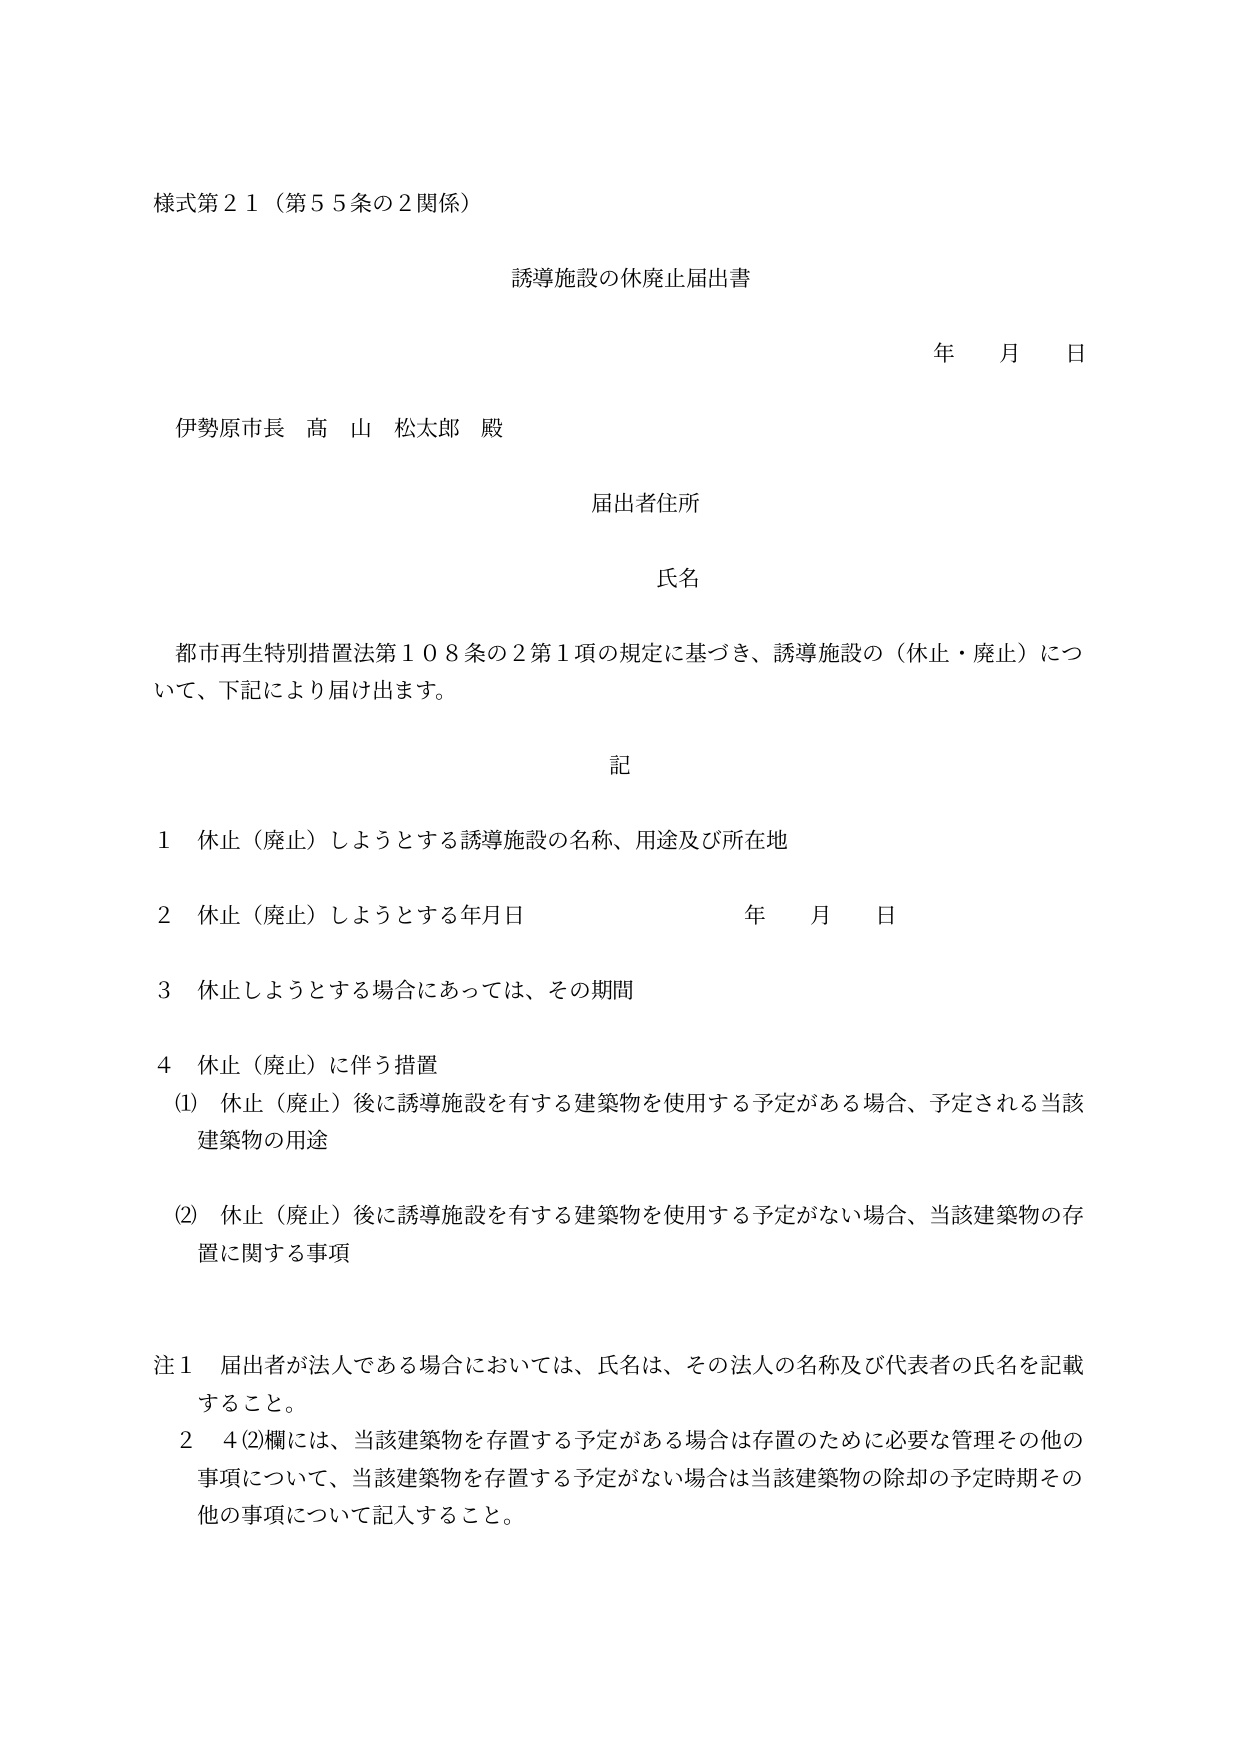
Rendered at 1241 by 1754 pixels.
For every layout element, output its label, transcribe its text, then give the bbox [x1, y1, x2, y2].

text ⑴ 休止（廃止）後に誘導施設を有する建築物を使用する予定がある場合、予定される当該建築物の用途 [153, 1083, 1087, 1158]
text 注１ 届出者が法人である場合においては、氏名は、その法人の名称及び代表者の氏名を記載すること。 [153, 1346, 1087, 1421]
text 都市再生特別措置法第１０８条の２第１項の規定に基づき、誘導施設の（休止・廃止）について、下記により届け出ます。 [153, 633, 1087, 708]
text ４ 休止（廃止）に伴う措置 [153, 1046, 1087, 1083]
text ２ ４⑵欄には、当該建築物を存置する予定がある場合は存置のために必要な管理その他の事項について、当該建築物を存置する予定がない場合は当該建築物の除却の予定時期その他の事項について記入すること。 [175, 1421, 1087, 1533]
text 伊勢原市長 髙 山 松太郎 殿 [153, 408, 1087, 446]
text ⑵ 休止（廃止）後に誘導施設を有する建築物を使用する予定がない場合、当該建築物の存置に関する事項 [153, 1196, 1087, 1271]
text 誘導施設の休廃止届出書 [153, 258, 1087, 296]
text ２ 休止（廃止）しようとする年月日 年 月 日 [153, 896, 1087, 933]
text １ 休止（廃止）しようとする誘導施設の名称、用途及び所在地 [153, 821, 1087, 858]
text ３ 休止しようとする場合にあっては、その期間 [153, 971, 1087, 1008]
text 記 [153, 746, 1087, 783]
text 年 月 日 [153, 333, 1087, 371]
text 氏名 [153, 558, 1087, 596]
text 様式第２１（第５５条の２関係） [153, 183, 1087, 221]
text 届出者住所 [153, 483, 1087, 521]
